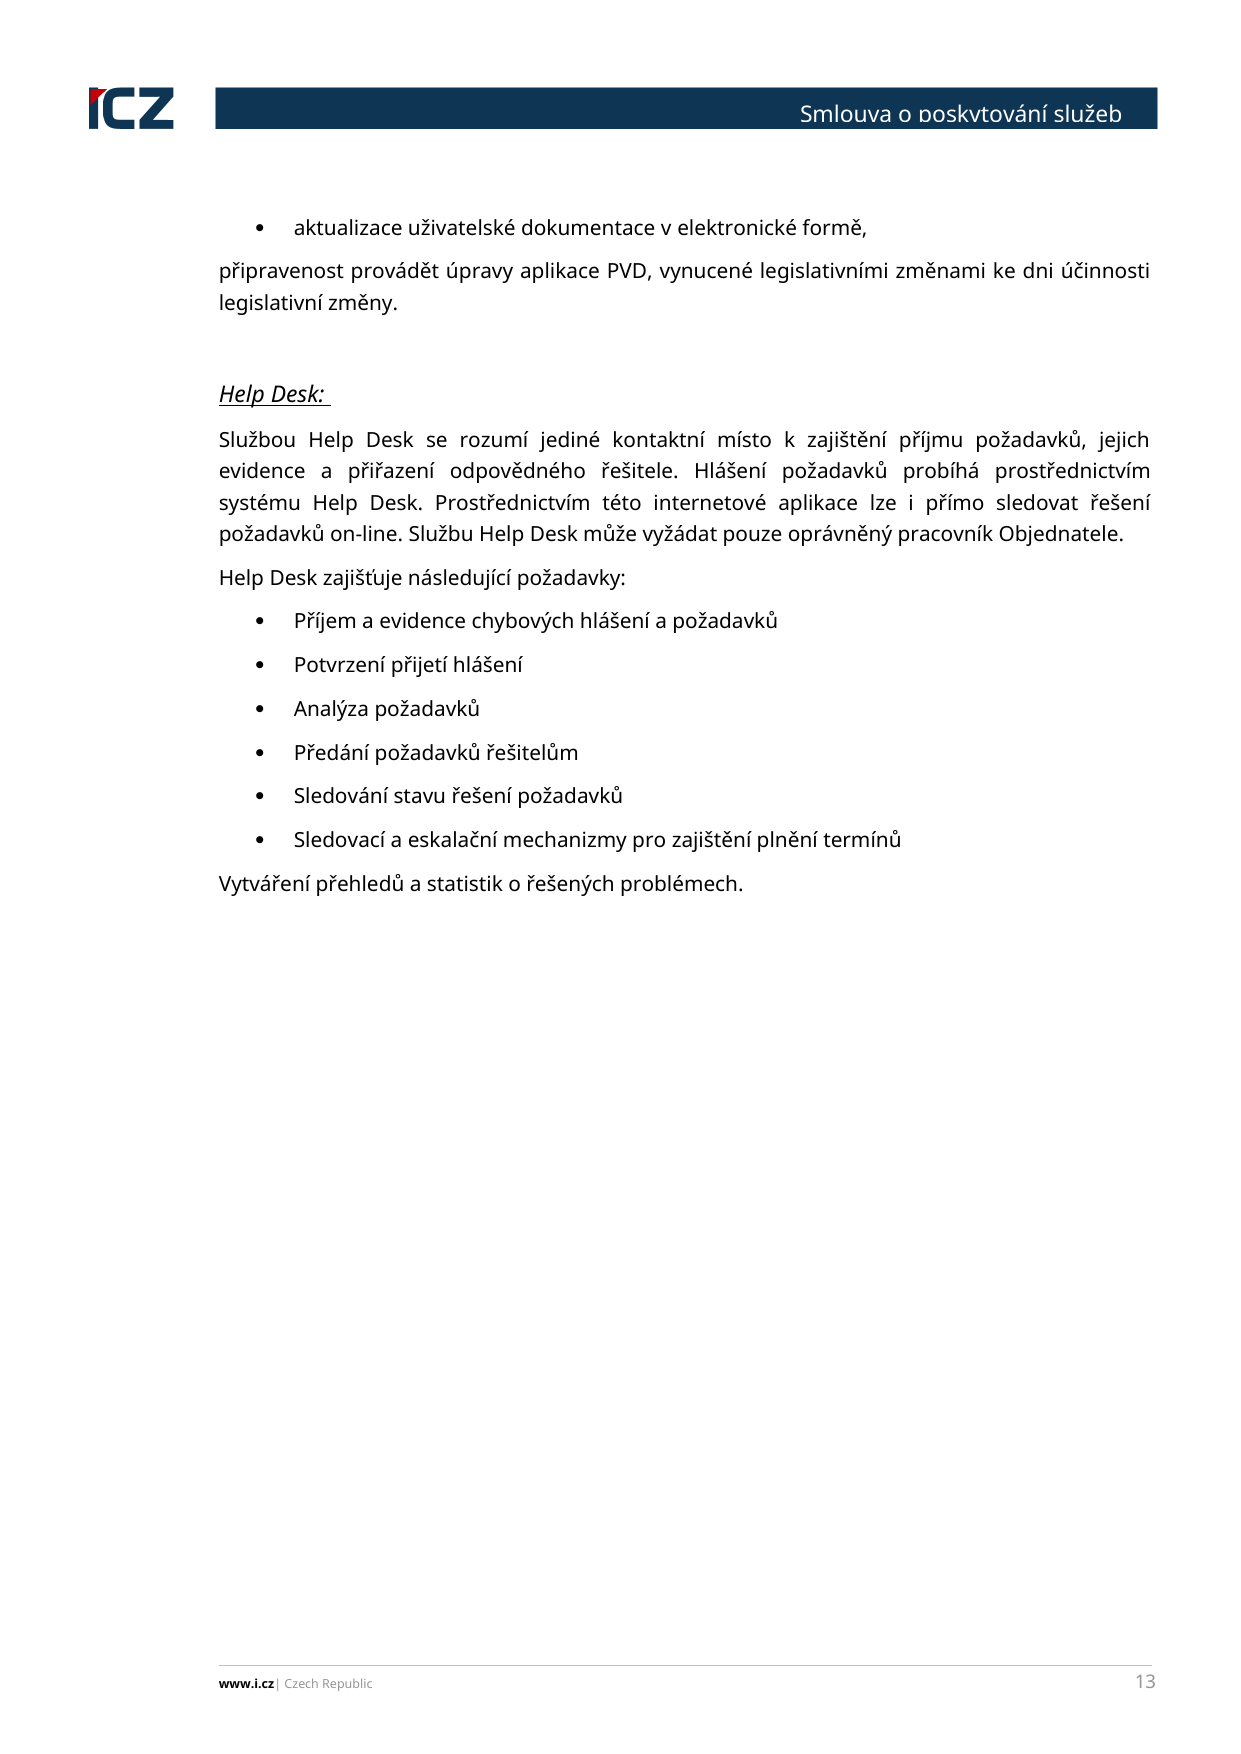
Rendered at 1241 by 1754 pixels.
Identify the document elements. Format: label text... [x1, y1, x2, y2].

list Potvrzení přijetí hlášení [256, 650, 1152, 678]
text Help Desk: [218, 378, 1152, 409]
list Předání požadavků řešitelům [256, 738, 1152, 766]
picture [0, 0, 1241, 130]
list Příjem a evidence chybových hlášení a požadavků [256, 606, 1152, 635]
text připravenost provádět úpravy aplikace PVD, vynucené legislativními změnami ke dni účinnosti legislativní změny. [218, 256, 1152, 316]
text Vytváření přehledů a statistik o řešených problémech. [218, 869, 1152, 897]
list Sledovací a eskalační mechanizmy pro zajištění plnění termínů [256, 825, 1152, 853]
text Službou Help Desk se rozumí jediné kontaktní místo k zajištění příjmu požadavků, jejich evidence a přiřazení odpovědného řešitele. Hlášení požadavků probíhá prostřednictvím systému Help Desk. Prostřednictvím této internetové aplikace lze i přímo sledovat řešení požadavků on-line. Službu Help Desk může vyžádat pouze oprávněný pracovník Objednatele. [218, 425, 1152, 547]
list Sledování stavu řešení požadavků [256, 781, 1152, 810]
list Analýza požadavků [256, 694, 1152, 722]
list aktualizace uživatelské dokumentace v elektronické formě, [256, 213, 1152, 241]
text Help Desk zajišťuje následující požadavky: [218, 563, 1152, 591]
